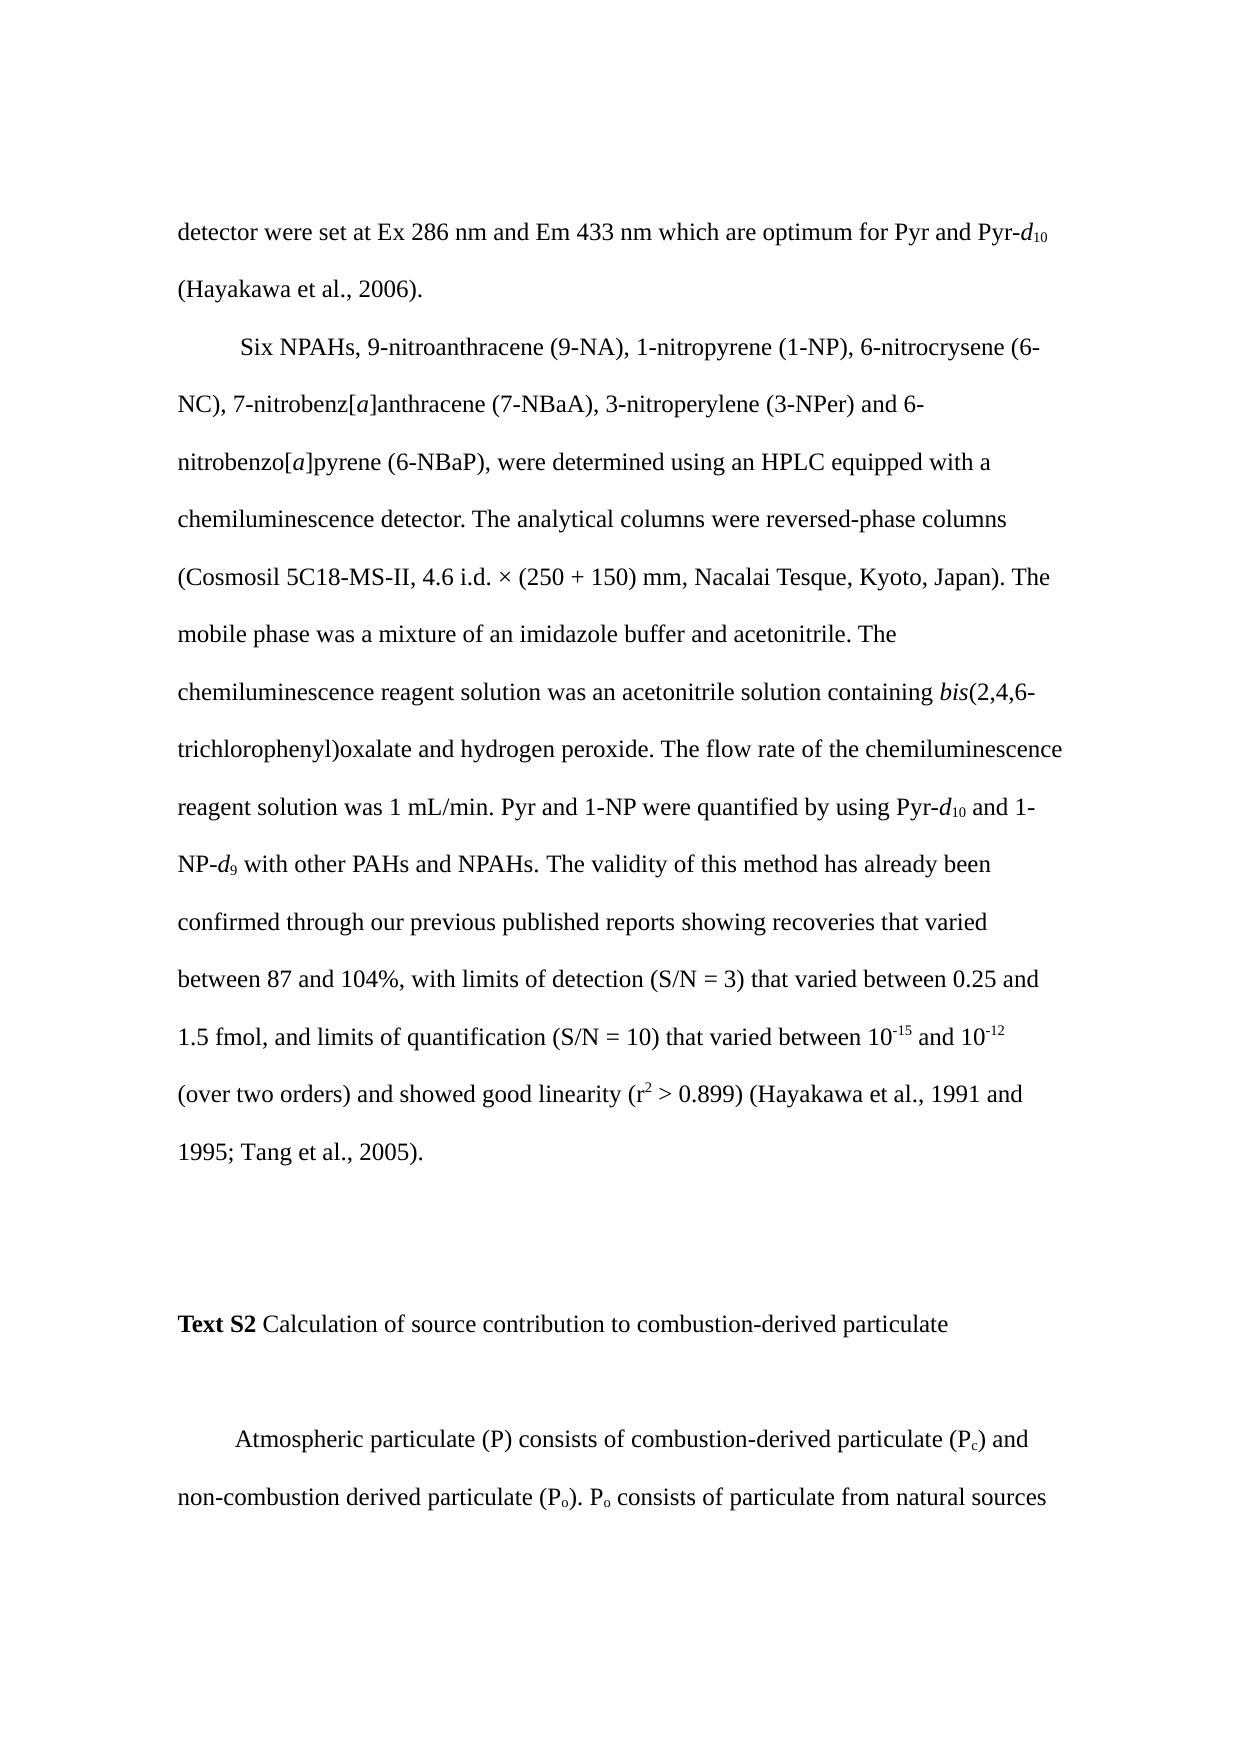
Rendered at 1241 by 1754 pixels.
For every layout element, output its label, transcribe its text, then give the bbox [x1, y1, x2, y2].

text Text S2 Calculation of source contribution to combustion-derived particulate [177, 1309, 1063, 1338]
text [177, 1424, 1063, 1511]
text Six NPAHs, 9-nitroanthracene (9-NA), 1-nitropyrene (1-NP), 6-nitrocrysene (6-NC), 7-nitrobenz[a]anthracene (7-NBaA), 3-nitroperylene (3-NPer) and 6-nitrobenzo[a]pyrene (6-NBaP), were determined using an HPLC equipped with a chemiluminescence detector. The analytical columns were reversed-phase columns (Cosmosil 5C18-MS-II, 4.6 i.d. × (250 + 150) mm, Nacalai Tesque, Kyoto, Japan). The mobile phase was a mixture of an imidazole buffer and acetonitrile. The chemiluminescence reagent solution was an acetonitrile solution containing bis(2,4,6-trichlorophenyl)oxalate and hydrogen peroxide. The flow rate of the chemiluminescence reagent solution was 1 mL/min. Pyr and 1-NP were quantified by using Pyr-d10 and 1-NP-d9 with other PAHs and NPAHs. The validity of this method has already been confirmed through our previous published reports showing recoveries that varied between 87 and 104%, with limits of detection (S/N = 3) that varied between 0.25 and 1.5 fmol, and limits of quantification (S/N = 10) that varied between 10-15 and 10-12 (over two orders) and showed good linearity (r2 > 0.899) (Hayakawa et al., 1991 and 1995; Tang et al., 2005). [177, 332, 1063, 1166]
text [177, 217, 1063, 303]
